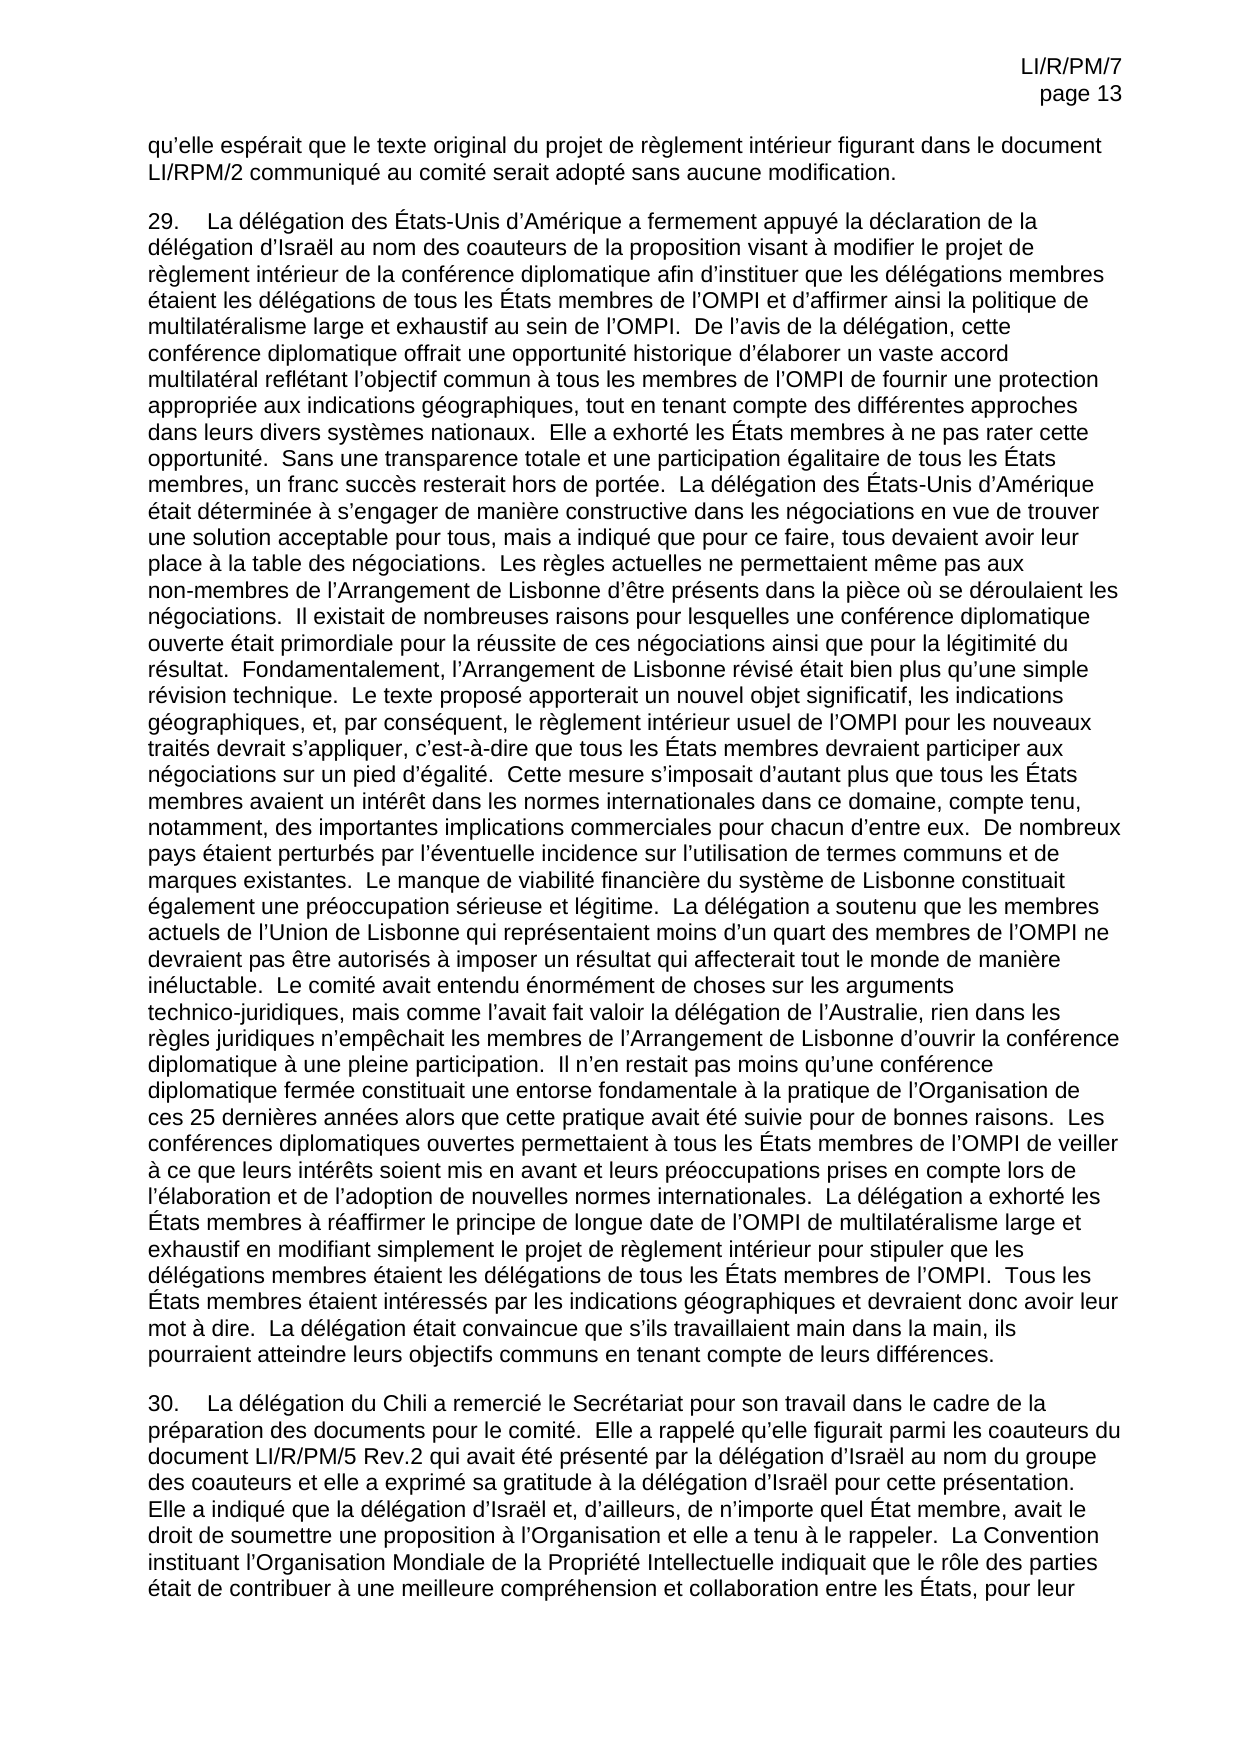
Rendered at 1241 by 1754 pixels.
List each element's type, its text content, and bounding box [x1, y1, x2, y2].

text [148, 132, 1122, 185]
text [148, 1390, 1122, 1601]
text La délégation des États-Unis d’Amérique a fermement appuyé la déclaration de la délégation d’Israël au nom des coauteurs de la proposition visant à modifier le projet de règlement intérieur de la conférence diplomatique afin d’instituer que les délégations membres étaient les délégations de tous les États membres de l’OMPI et d’affirmer ainsi la politique de multilatéralisme large et exhaustif au sein de l’OMPI. De l’avis de la délégation, cette conférence diplomatique offrait une opportunité historique d’élaborer un vaste accord multilatéral reflétant l’objectif commun à tous les membres de l’OMPI de fournir une protection appropriée aux indications géographiques, tout en tenant compte des différentes approches dans leurs divers systèmes nationaux. Elle a exhorté les États membres à ne pas rater cette opportunité. Sans une transparence totale et une participation égalitaire de tous les États membres, un franc succès resterait hors de portée. La délégation des États-Unis d’Amérique était déterminée à s’engager de manière constructive dans les négociations en vue de trouver une solution acceptable pour tous, mais a indiqué que pour ce faire, tous devaient avoir leur place à la table des négociations. Les règles actuelles ne permettaient même pas aux non-membres de l’Arrangement de Lisbonne d’être présents dans la pièce où se déroulaient les négociations. Il existait de nombreuses raisons pour lesquelles une conférence diplomatique ouverte était primordiale pour la réussite de ces négociations ainsi que pour la légitimité du résultat. Fondamentalement, l’Arrangement de Lisbonne révisé était bien plus qu’une simple révision technique. Le texte proposé apporterait un nouvel objet significatif, les indications géographiques, et, par conséquent, le règlement intérieur usuel de l’OMPI pour les nouveaux traités devrait s’appliquer, c’est-à-dire que tous les États membres devraient participer aux négociations sur un pied d’égalité. Cette mesure s’imposait d’autant plus que tous les États membres avaient un intérêt dans les normes internationales dans ce domaine, compte tenu, notamment, des importantes implications commerciales pour chacun d’entre eux. De nombreux pays étaient perturbés par l’éventuelle incidence sur l’utilisation de termes communs et de marques existantes. Le manque de viabilité financière du système de Lisbonne constituait également une préoccupation sérieuse et légitime. La délégation a soutenu que les membres actuels de l’Union de Lisbonne qui représentaient moins d’un quart des membres de l’OMPI ne devraient pas être autorisés à imposer un résultat qui affecterait tout le monde de manière inéluctable. Le comité avait entendu énormément de choses sur les arguments technico-juridiques, mais comme l’avait fait valoir la délégation de l’Australie, rien dans les règles juridiques n’empêchait les membres de l’Arrangement de Lisbonne d’ouvrir la conférence diplomatique à une pleine participation. Il n’en restait pas moins qu’une conférence diplomatique fermée constituait une entorse fondamentale à la pratique de l’Organisation de ces 25 dernières années alors que cette pratique avait été suivie pour de bonnes raisons. Les conférences diplomatiques ouvertes permettaient à tous les États membres de l’OMPI de veiller à ce que leurs intérêts soient mis en avant et leurs préoccupations prises en compte lors de l’élaboration et de l’adoption de nouvelles normes internationales. La délégation a exhorté les États membres à réaffirmer le principe de longue date de l’OMPI de multilatéralisme large et exhaustif en modifiant simplement le projet de règlement intérieur pour stipuler que les délégations membres étaient les délégations de tous les États membres de l’OMPI. Tous les États membres étaient intéressés par les indications géographiques et devraient donc avoir leur mot à dire. La délégation était convaincue que s’ils travaillaient main dans la main, ils pourraient atteindre leurs objectifs communs en tenant compte de leurs différences. [148, 208, 1122, 1367]
